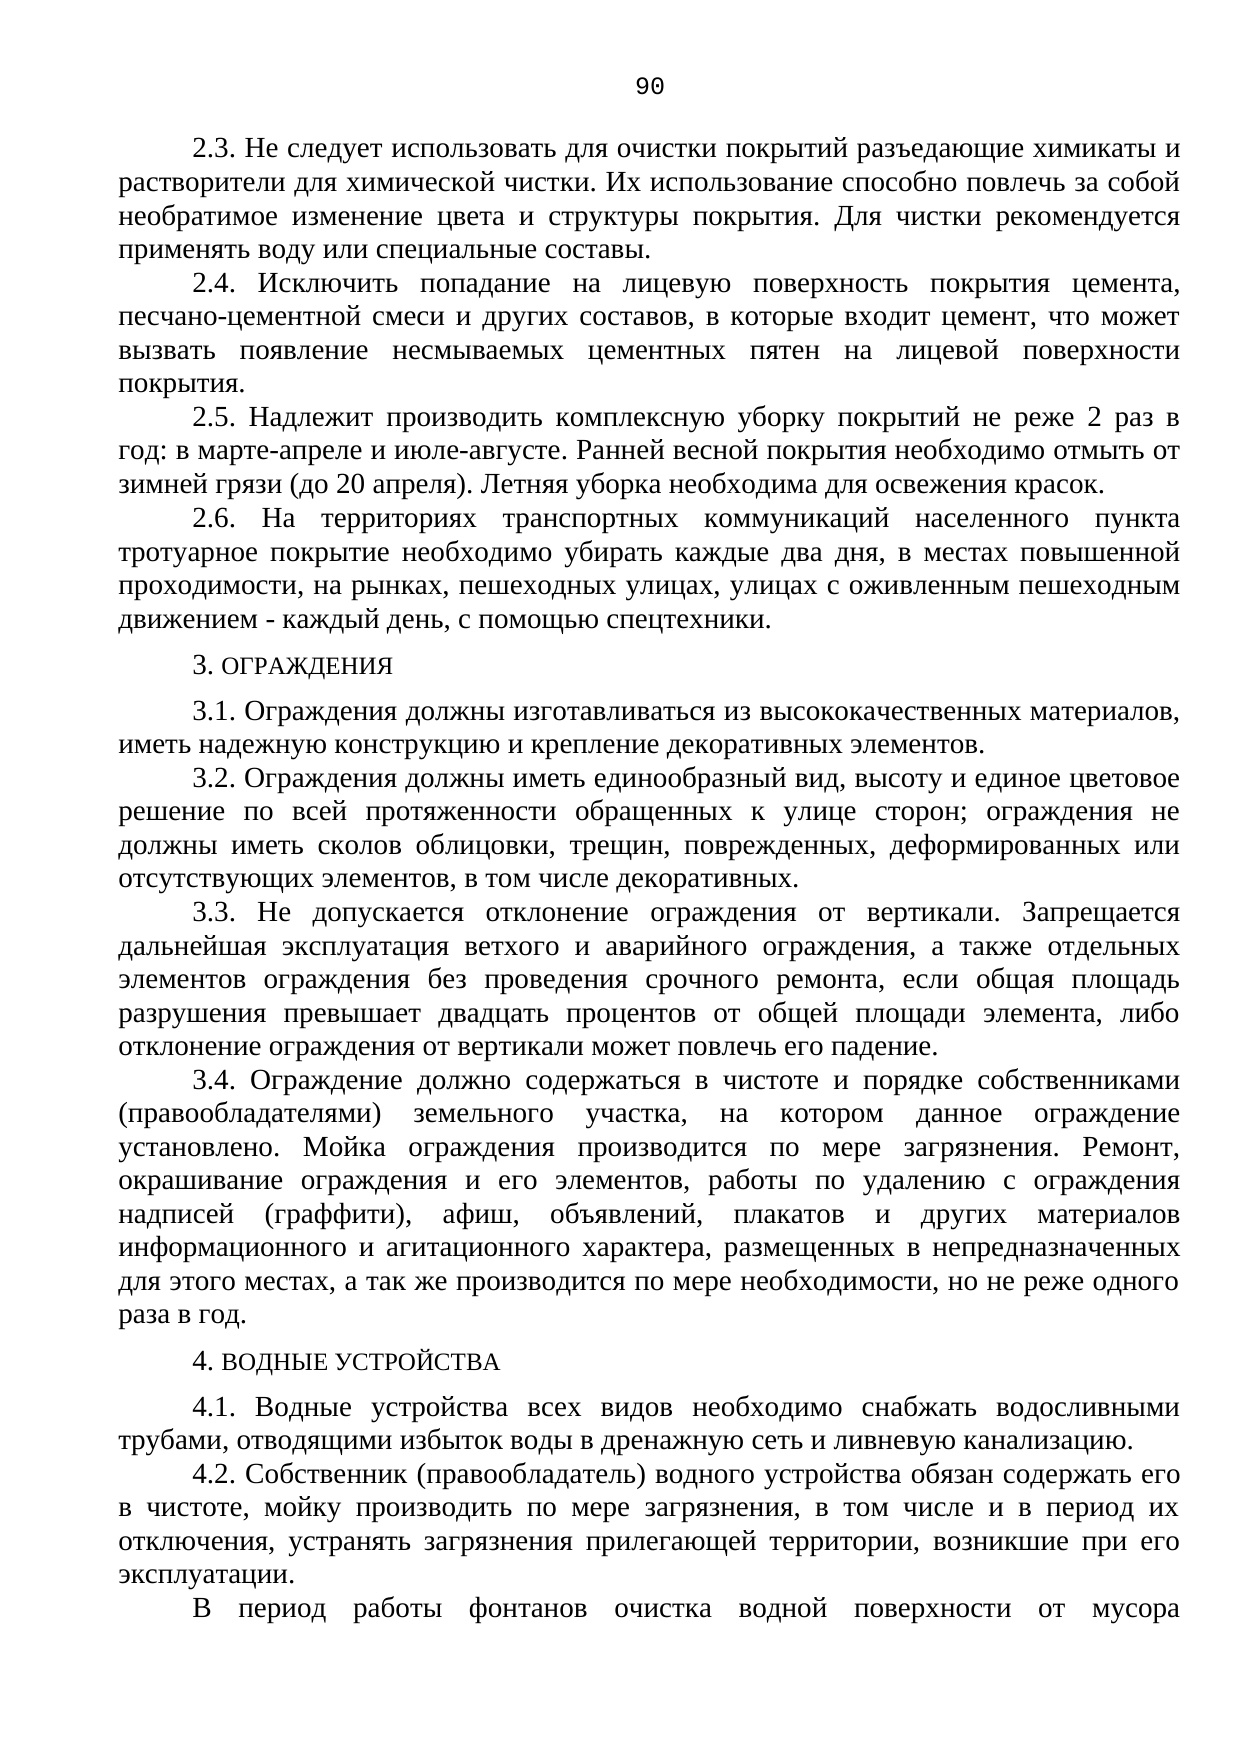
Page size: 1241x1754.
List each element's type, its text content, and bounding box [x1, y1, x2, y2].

text 2.3. Не следует использовать для очистки покрытий разъедающие химикаты и растворители для химической чистки. Их использование способно повлечь за собой необратимое изменение цвета и структуры покрытия. Для чистки рекомендуется применять воду или специальные составы. [118, 131, 1181, 265]
text 4.1. Водные устройства всех видов необходимо снабжать водосливными трубами, отводящими избыток воды в дренажную сеть и ливневую канализацию. [118, 1389, 1181, 1456]
text 4. ВОДНЫЕ УСТРОЙСТВА [118, 1343, 1181, 1376]
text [118, 1590, 1181, 1623]
text 3.1. Ограждения должны изготавливаться из высококачественных материалов, иметь надежную конструкцию и крепление декоративных элементов. [118, 693, 1181, 760]
text 3.2. Ограждения должны иметь единообразный вид, высоту и единое цветовое решение по всей протяженности обращенных к улице сторон; ограждения не должны иметь сколов облицовки, трещин, поврежденных, деформированных или отсутствующих элементов, в том числе декоративных. [118, 760, 1181, 894]
text 4.2. Собственник (правообладатель) водного устройства обязан содержать его в чистоте, мойку производить по мере загрязнения, в том числе и в период их отключения, устранять загрязнения прилегающей территории, возникшие при его эксплуатации. [118, 1456, 1181, 1590]
text 3. ОГРАЖДЕНИЯ [118, 647, 1181, 680]
text 2.6. На территориях транспортных коммуникаций населенного пункта тротуарное покрытие необходимо убирать каждые два дня, в местах повышенной проходимости, на рынках, пешеходных улицах, улицах с оживленным пешеходным движением - каждый день, с помощью спецтехники. [118, 500, 1181, 634]
text 3.4. Ограждение должно содержаться в чистоте и порядке собственниками (правообладателями) земельного участка, на котором данное ограждение установлено. Мойка ограждения производится по мере загрязнения. Ремонт, окрашивание ограждения и его элементов, работы по удалению с ограждения надписей (граффити), афиш, объявлений, плакатов и других материалов информационного и агитационного характера, размещенных в непредназначенных для этого местах, а так же производится по мере необходимости, но не реже одного раза в год. [118, 1062, 1181, 1330]
text 2.5. Надлежит производить комплексную уборку покрытий не реже 2 раз в год: в марте-апреле и июле-августе. Ранней весной покрытия необходимо отмыть от зимней грязи (до 20 апреля). Летняя уборка необходима для освежения красок. [118, 399, 1181, 500]
text 2.4. Исключить попадание на лицевую поверхность покрытия цемента, песчано-цементной смеси и других составов, в которые входит цемент, что может вызвать появление несмываемых цементных пятен на лицевой поверхности покрытия. [118, 265, 1181, 399]
text 3.3. Не допускается отклонение ограждения от вертикали. Запрещается дальнейшая эксплуатация ветхого и аварийного ограждения, а также отдельных элементов ограждения без проведения срочного ремонта, если общая площадь разрушения превышает двадцать процентов от общей площади элемента, либо отклонение ограждения от вертикали может повлечь его падение. [118, 894, 1181, 1062]
